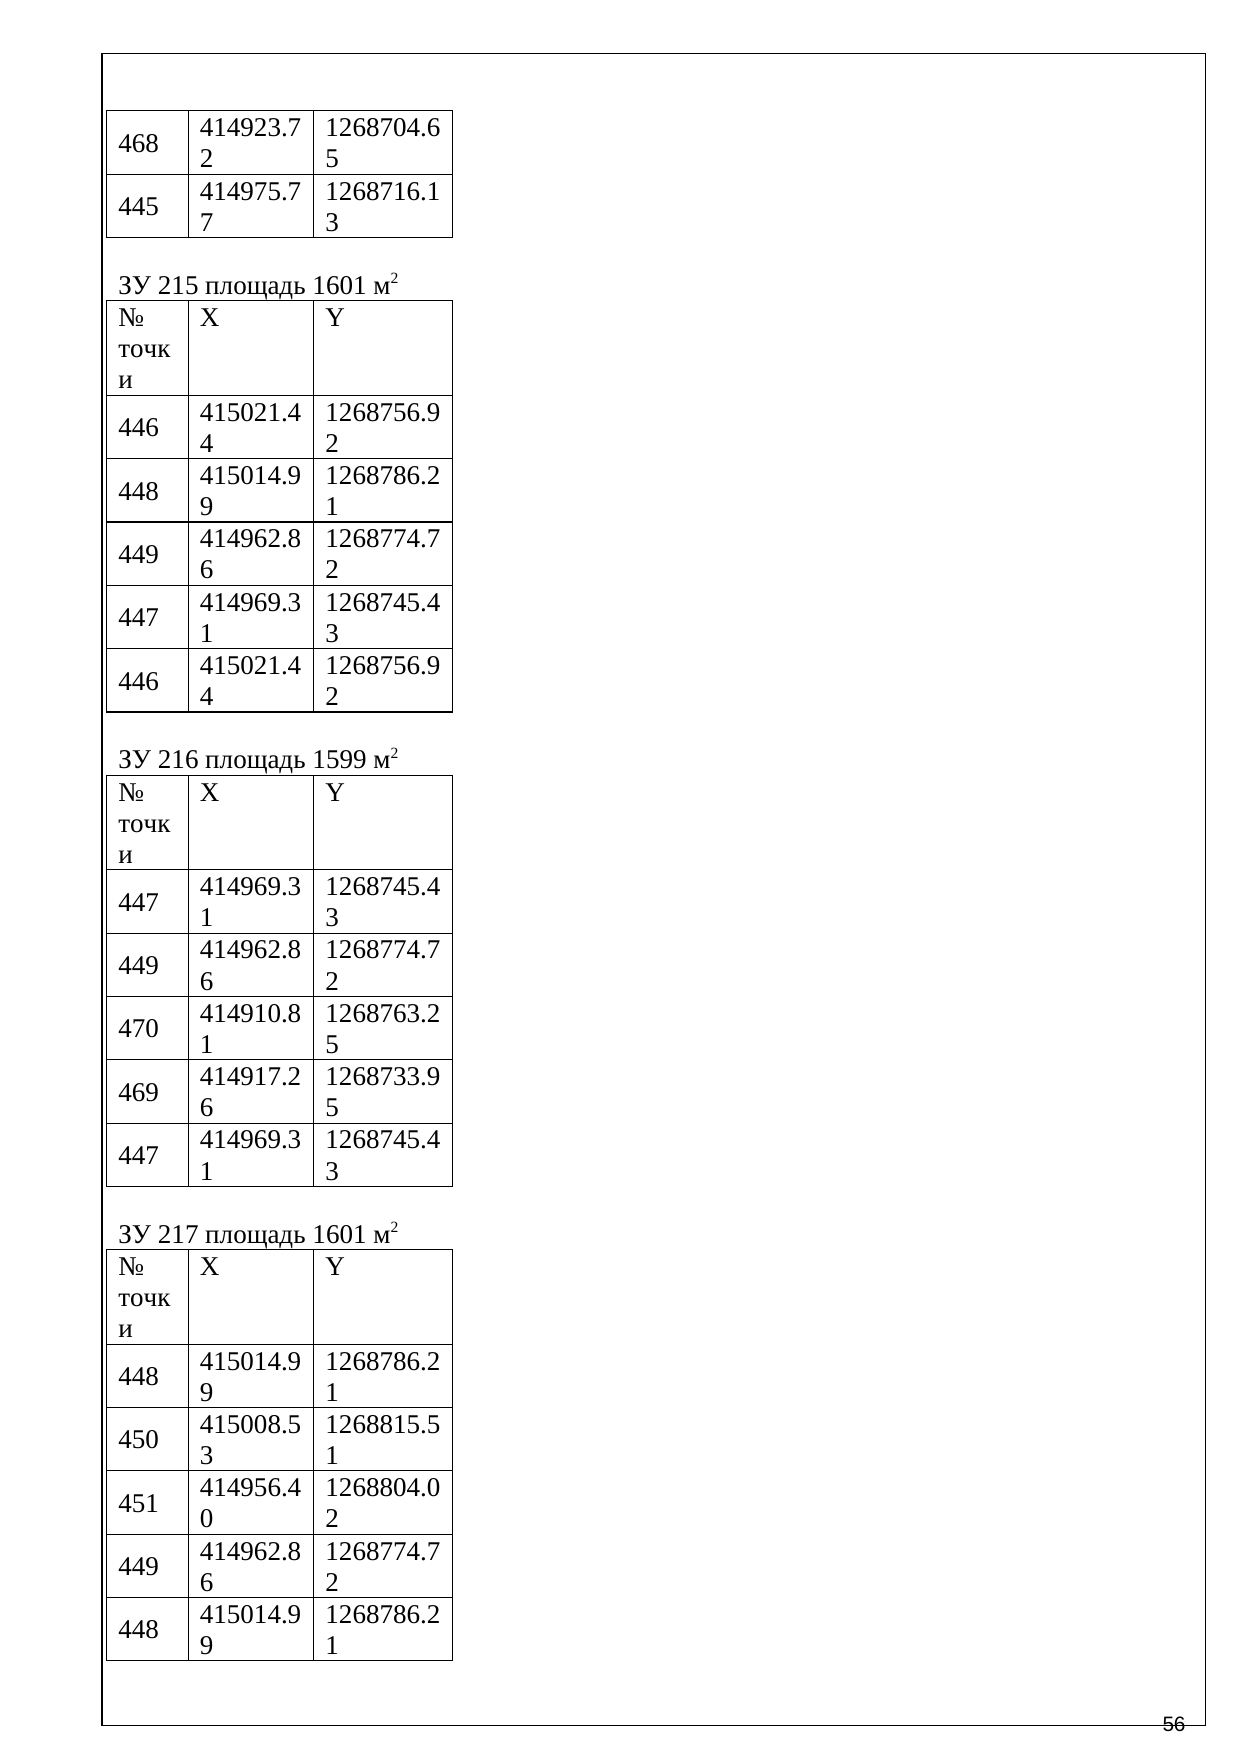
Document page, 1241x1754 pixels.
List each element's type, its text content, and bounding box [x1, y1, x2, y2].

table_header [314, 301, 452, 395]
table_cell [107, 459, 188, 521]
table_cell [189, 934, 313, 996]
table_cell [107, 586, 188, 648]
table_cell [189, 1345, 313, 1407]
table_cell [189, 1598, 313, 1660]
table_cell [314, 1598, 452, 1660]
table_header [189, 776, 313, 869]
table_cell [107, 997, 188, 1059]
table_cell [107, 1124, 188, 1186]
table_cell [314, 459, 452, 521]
text ЗУ 216 площадь 1599 м2 [118, 743, 1185, 775]
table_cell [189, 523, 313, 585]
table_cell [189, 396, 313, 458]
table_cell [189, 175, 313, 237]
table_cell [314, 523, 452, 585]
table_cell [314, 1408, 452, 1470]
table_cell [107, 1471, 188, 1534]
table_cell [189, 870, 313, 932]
text ЗУ 215 площадь 1601 м2 [118, 269, 1185, 300]
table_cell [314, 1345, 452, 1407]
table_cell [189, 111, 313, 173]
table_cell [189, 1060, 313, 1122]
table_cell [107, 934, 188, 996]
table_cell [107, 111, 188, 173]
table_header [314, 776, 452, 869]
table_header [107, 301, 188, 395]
text ЗУ 217 площадь 1601 м2 [118, 1218, 1185, 1249]
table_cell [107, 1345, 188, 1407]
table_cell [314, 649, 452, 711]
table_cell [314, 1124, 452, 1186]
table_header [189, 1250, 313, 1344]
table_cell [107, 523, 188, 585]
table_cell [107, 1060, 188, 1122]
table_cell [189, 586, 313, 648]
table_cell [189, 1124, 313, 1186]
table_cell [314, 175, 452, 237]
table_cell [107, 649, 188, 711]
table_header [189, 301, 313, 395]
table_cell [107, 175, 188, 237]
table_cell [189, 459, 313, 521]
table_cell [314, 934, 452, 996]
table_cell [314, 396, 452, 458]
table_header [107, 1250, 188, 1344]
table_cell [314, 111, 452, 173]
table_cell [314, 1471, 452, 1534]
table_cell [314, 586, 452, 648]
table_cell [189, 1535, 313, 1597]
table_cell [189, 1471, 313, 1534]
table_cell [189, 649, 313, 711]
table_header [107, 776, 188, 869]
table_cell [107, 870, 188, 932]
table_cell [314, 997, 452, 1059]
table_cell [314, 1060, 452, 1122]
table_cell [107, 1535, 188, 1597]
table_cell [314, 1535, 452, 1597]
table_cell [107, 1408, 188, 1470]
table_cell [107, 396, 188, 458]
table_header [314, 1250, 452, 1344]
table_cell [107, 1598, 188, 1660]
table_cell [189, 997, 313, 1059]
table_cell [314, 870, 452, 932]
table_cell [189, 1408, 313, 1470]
